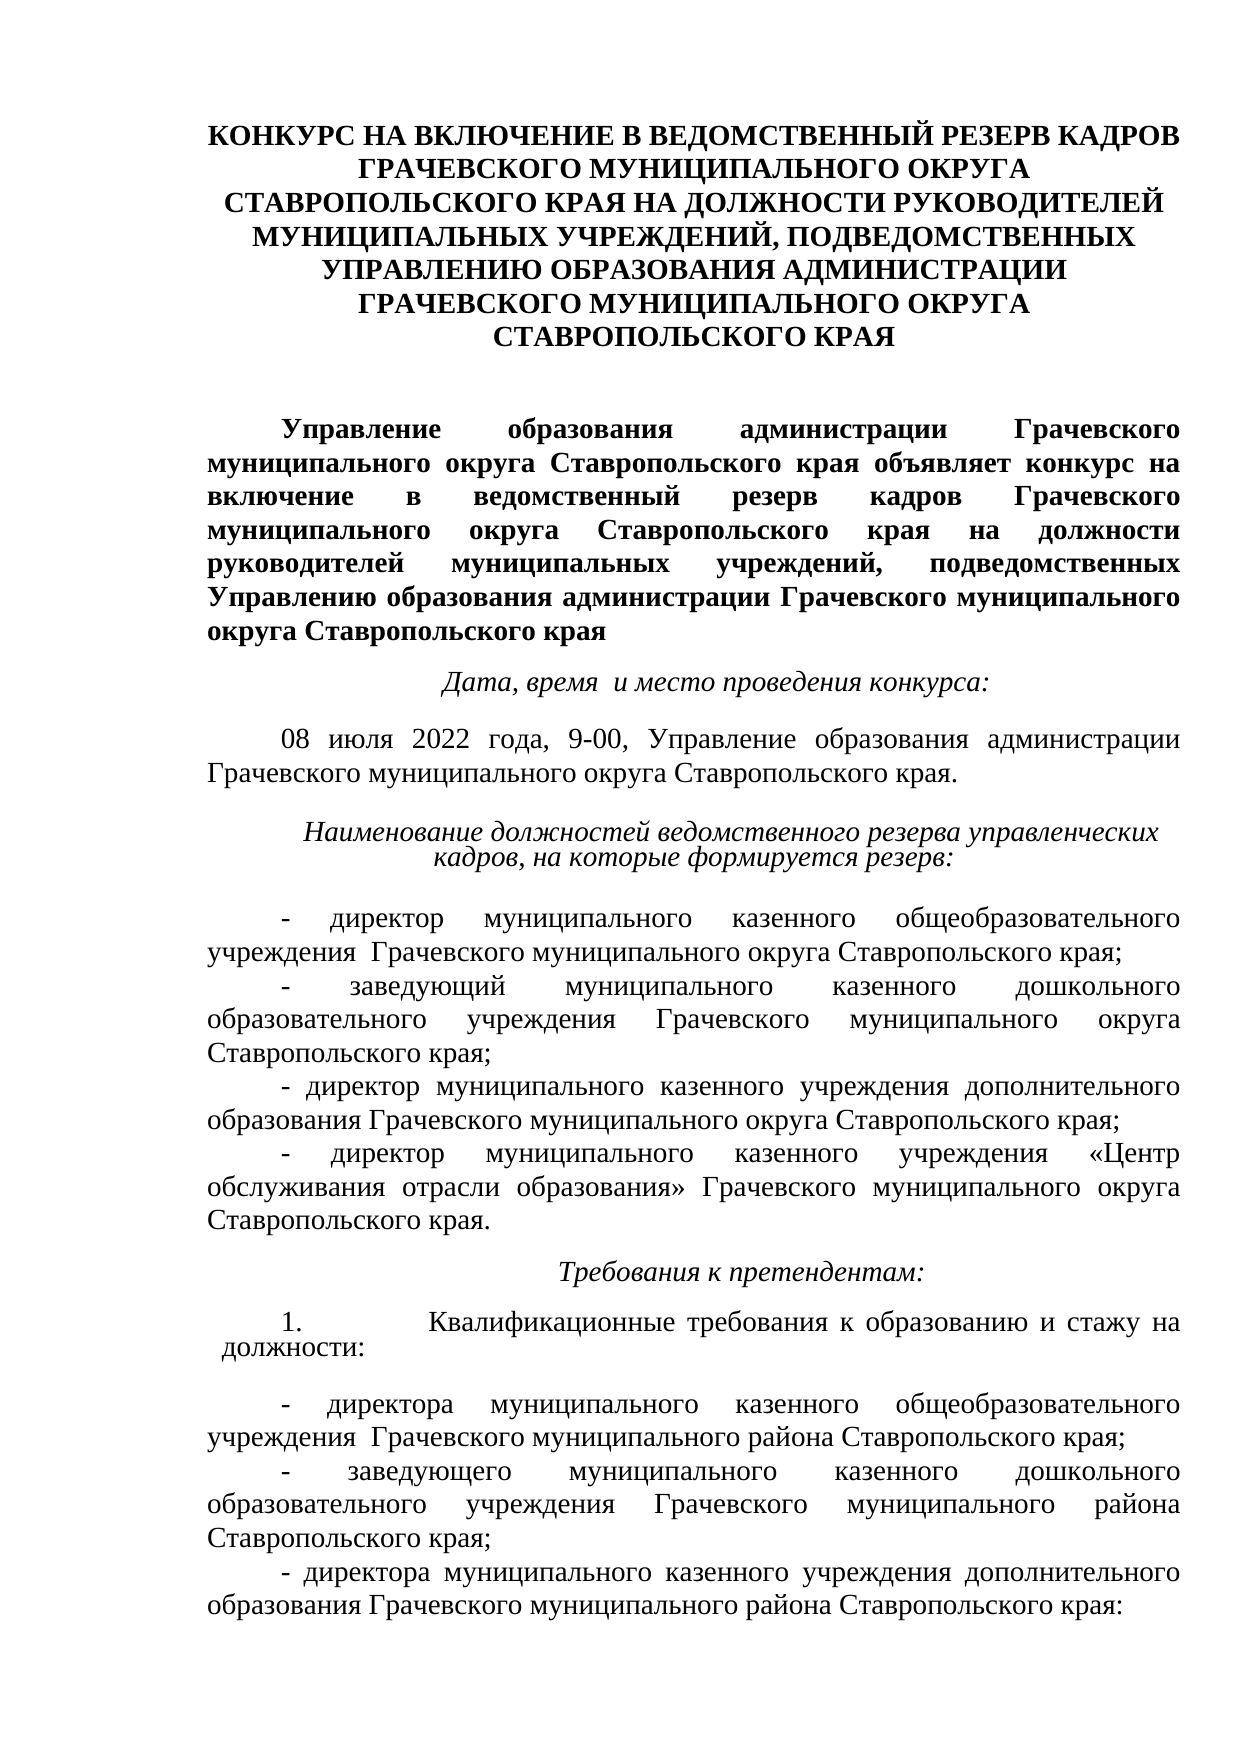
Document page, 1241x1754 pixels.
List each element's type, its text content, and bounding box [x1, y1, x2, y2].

text КОНКУРС НА ВКЛЮЧЕНИЕ В ВЕДОМСТВЕННЫЙ РЕЗЕРВ КАДРОВ ГРАЧЕВСКОГО МУНИЦИПАЛЬНОГО ОКРУГА СТАВРОПОЛЬСКОГО КРАЯ НА ДОЛЖНОСТИ РУКОВОДИТЕЛЕЙ МУНИЦИПАЛЬНЫХ УЧРЕЖДЕНИЙ, ПОДВЕДОМСТВЕННЫХ УПРАВЛЕНИЮ ОБРАЗОВАНИЯ АДМИНИСТРАЦИИ ГРАЧЕВСКОГО МУНИЦИПАЛЬНОГО ОКРУГА СТАВРОПОЛЬСКОГО КРАЯ [207, 118, 1181, 353]
text Требования к претендентам: [207, 1261, 1181, 1286]
text 08 июля 2022 года, 9-00, Управление образования администрации Грачевского муниципального округа Ставропольского края. [207, 721, 1181, 788]
text - директор муниципального казенного общеобразовательного учреждения Грачевского муниципального округа Ставропольского края; [207, 901, 1181, 968]
text - заведующий муниципального казенного дошкольного образовательного учреждения Грачевского муниципального округа Ставропольского края; [207, 968, 1181, 1068]
text - заведующего муниципального казенного дошкольного образовательного учреждения Грачевского муниципального района Ставропольского края; [207, 1453, 1181, 1554]
text - директор муниципального казенного учреждения дополнительного образования Грачевского муниципального округа Ставропольского края; [207, 1068, 1181, 1135]
text - директора муниципального казенного учреждения дополнительного образования Грачевского муниципального района Ставропольского края: [207, 1554, 1181, 1621]
text - директор муниципального казенного учреждения «Центр обслуживания отрасли образования» Грачевского муниципального округа Ставропольского края. [207, 1135, 1181, 1236]
text Наименование должностей ведомственного резерва управленческих кадров, на которые формируется резерв: [207, 822, 1181, 872]
text - директора муниципального казенного общеобразовательного учреждения Грачевского муниципального района Ставропольского края; [207, 1386, 1181, 1453]
text Управление образования администрации Грачевского муниципального округа Ставропольского края объявляет конкурс на включение в ведомственный резерв кадров Грачевского муниципального округа Ставропольского края на должности руководителей муниципальных учреждений, подведомственных Управлению образования администрации Грачевского муниципального округа Ставропольского края [207, 411, 1181, 646]
list Дата, время и место проведения конкурса: [252, 671, 1181, 696]
list Квалификационные требования к образованию и стажу на должности: [222, 1311, 1181, 1361]
